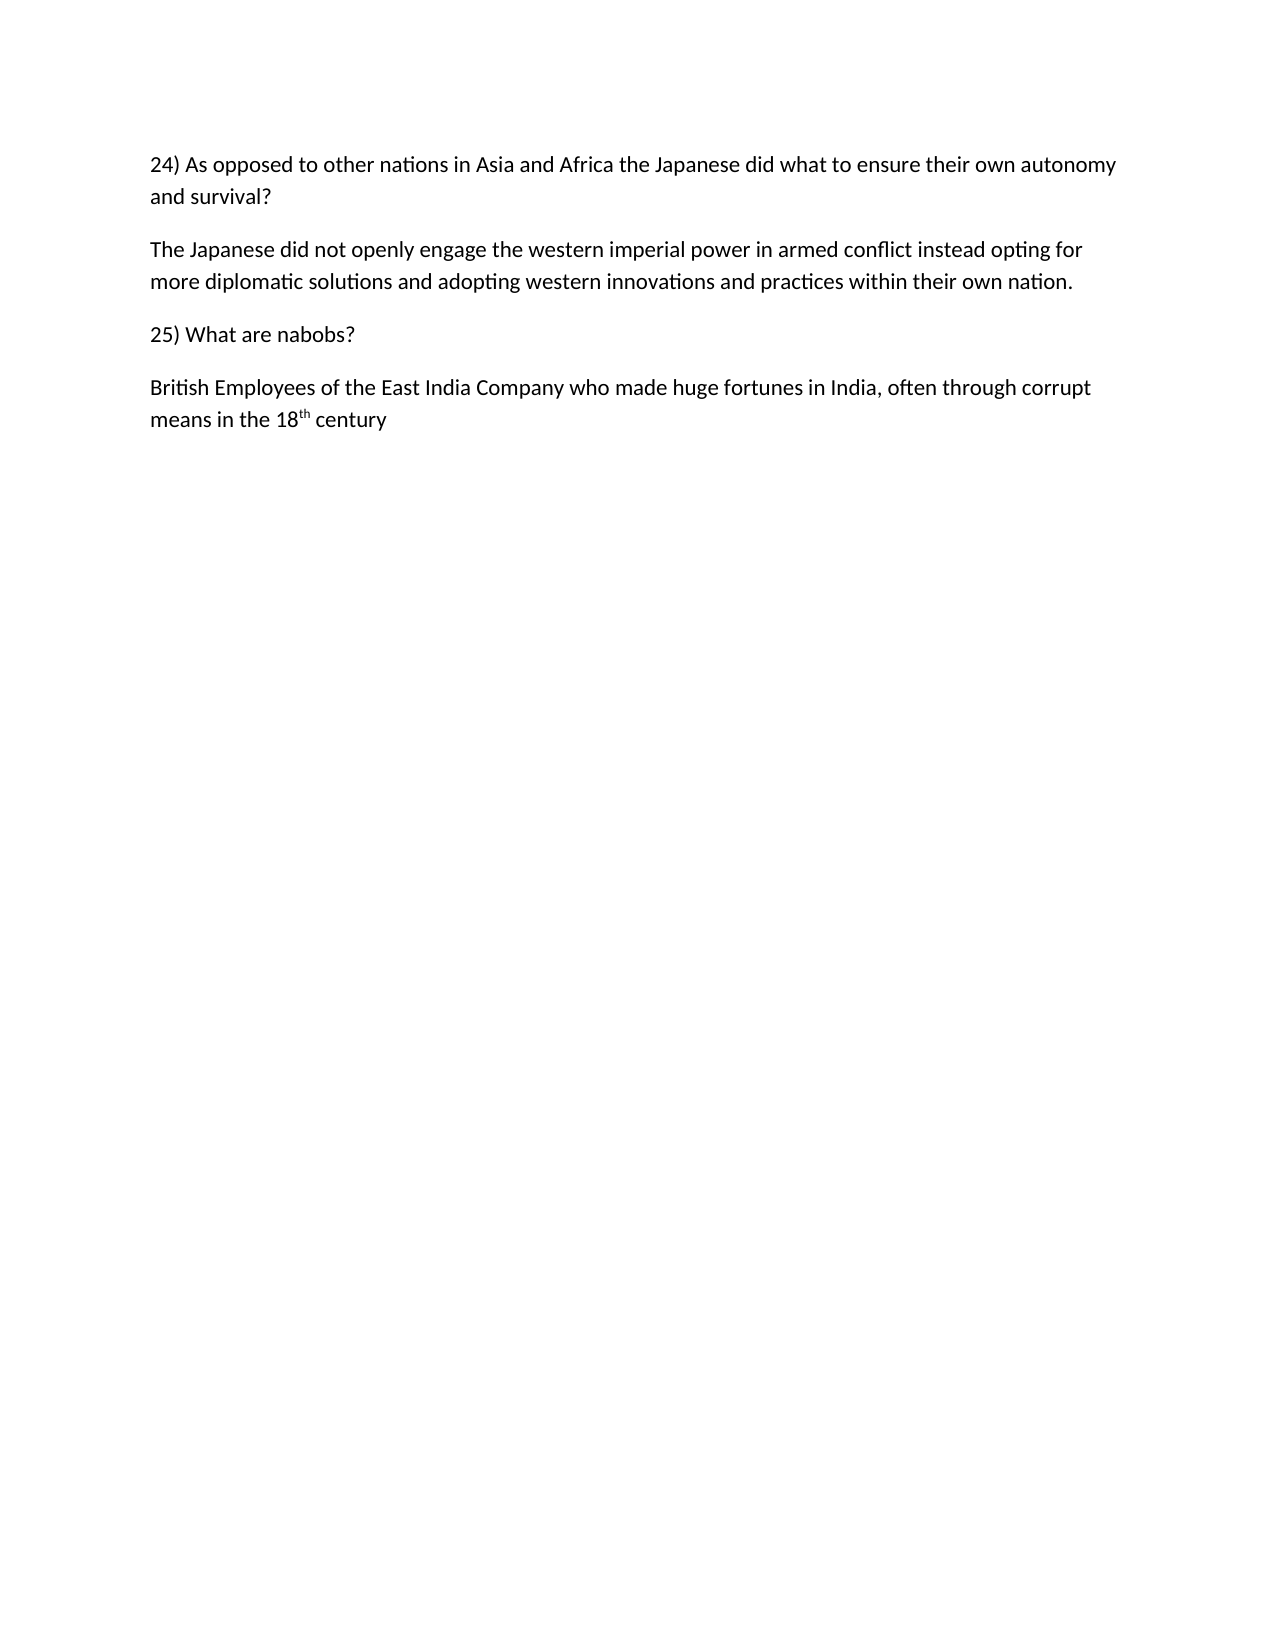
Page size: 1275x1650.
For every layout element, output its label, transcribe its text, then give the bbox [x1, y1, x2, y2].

text 24) As opposed to other nations in Asia and Africa the Japanese did what to ensure their own autonomy and survival? [150, 150, 1125, 210]
text 25) What are nabobs? [150, 320, 1125, 348]
text British Employees of the East India Company who made huge fortunes in India, often through corrupt means in the 18th century [150, 373, 1125, 434]
text The Japanese did not openly engage the western imperial power in armed conflict instead opting for more diplomatic solutions and adopting western innovations and practices within their own nation. [150, 235, 1125, 295]
